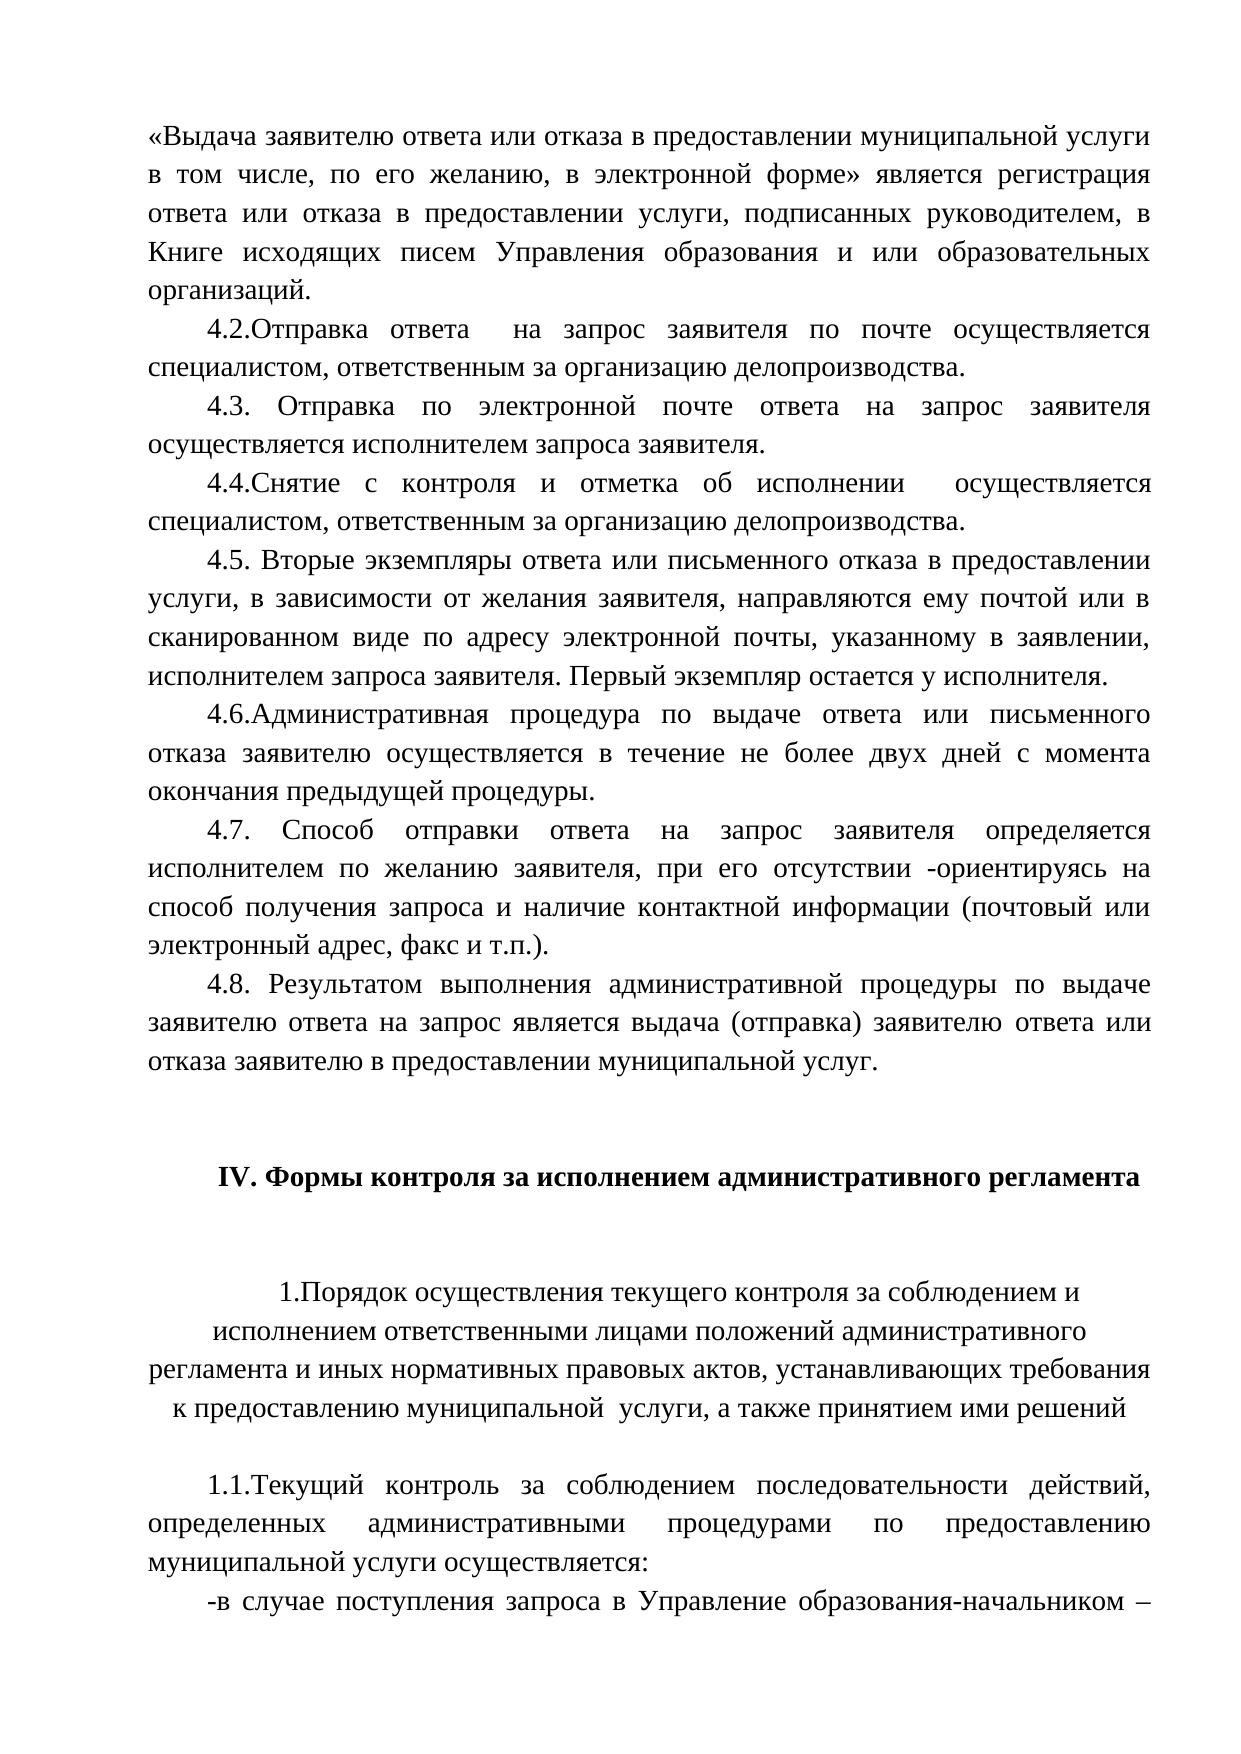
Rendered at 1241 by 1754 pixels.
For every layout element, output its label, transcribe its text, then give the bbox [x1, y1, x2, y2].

text 4.8. Результатом выполнения административной процедуры по выдаче заявителю ответа на запрос является выдача (отправка) заявителю ответа или отказа заявителю в предоставлении муниципальной услуг. [148, 966, 1152, 1077]
text 4.7. Способ отправки ответа на запрос заявителя определяется исполнителем по желанию заявителя, при его отсутствии -ориентируясь на способ получения запроса и наличие контактной информации (почтовый или электронный адрес, факс и т.п.). [148, 812, 1152, 961]
text 1.Порядок осуществления текущего контроля за соблюдением и исполнением ответственными лицами положений административного регламента и иных нормативных правовых актов, устанавливающих требования к предоставлению муниципальной услуги, а также принятием ими решений [148, 1274, 1152, 1423]
text IV. Формы контроля за исполнением административного регламента [148, 1159, 1151, 1192]
text 4.6.Административная процедура по выдаче ответа или письменного отказа заявителю осуществляется в течение не более двух дней с момента окончания предыдущей процедуры. [148, 696, 1152, 807]
text 4.3. Отправка по электронной почте ответа на запрос заявителя осуществляется исполнителем запроса заявителя. [148, 388, 1152, 460]
text 4.4.Снятие с контроля и отметка об исполнении осуществляется специалистом, ответственным за организацию делопроизводства. [148, 465, 1152, 537]
text 4.2.Отправка ответа на запрос заявителя по почте осуществляется специалистом, ответственным за организацию делопроизводства. [148, 311, 1152, 383]
text 1.1.Текущий контроль за соблюдением последовательности действий, определенных административными процедурами по предоставлению муниципальной услуги осуществляется: [148, 1467, 1152, 1578]
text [148, 1583, 1152, 1616]
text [148, 118, 1152, 306]
text 4.5. Вторые экземпляры ответа или письменного отказа в предоставлении услуги, в зависимости от желания заявителя, направляются ему почтой или в сканированном виде по адресу электронной почты, указанному в заявлении, исполнителем запроса заявителя. Первый экземпляр остается у исполнителя. [148, 542, 1152, 691]
